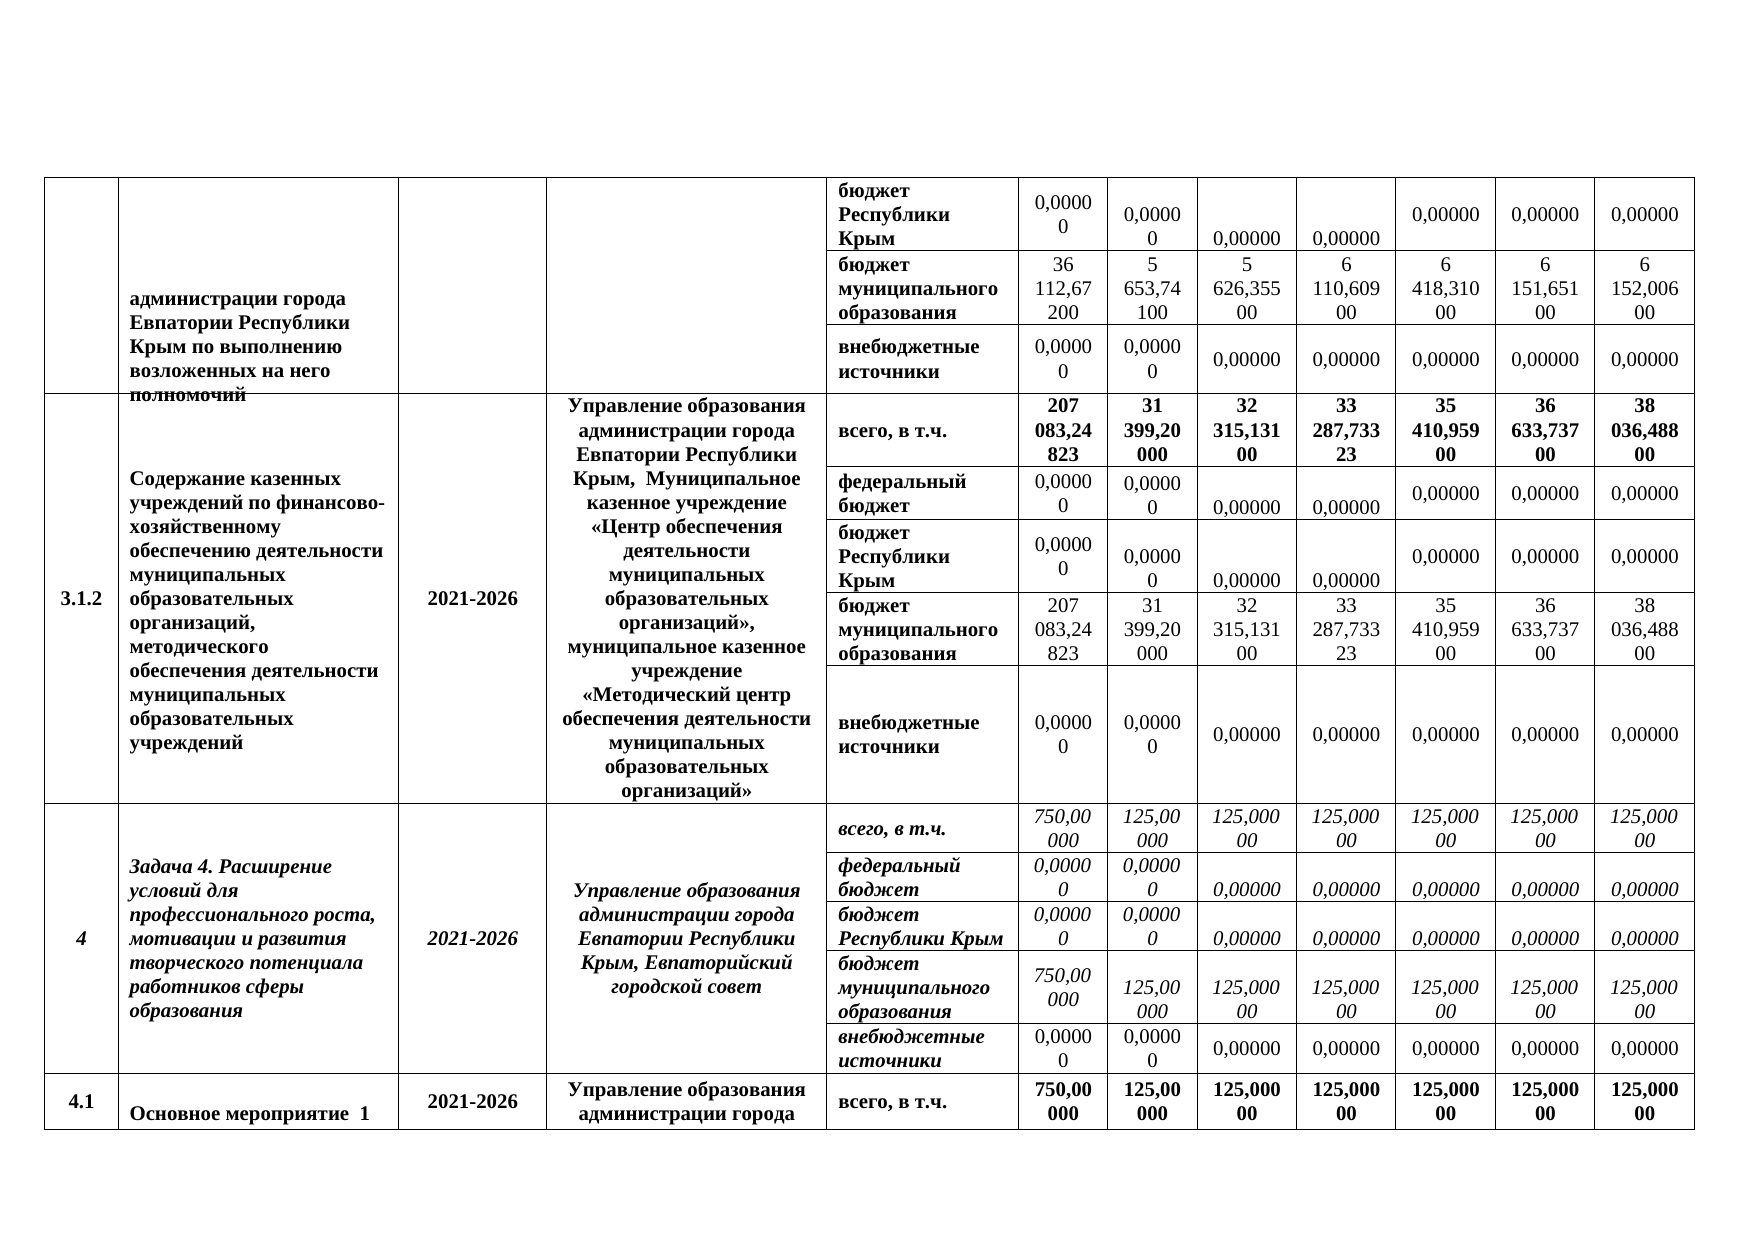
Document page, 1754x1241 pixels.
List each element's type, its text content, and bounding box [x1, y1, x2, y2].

table_cell 0,00000 [1297, 325, 1395, 392]
table_cell 0,00000 [1396, 853, 1495, 901]
table_cell 0,00000 [1396, 520, 1495, 592]
table_cell бюджет муниципального образования [827, 251, 1018, 324]
table_cell Управление образования администрации города Евпатории Республики Крым, Евпаторийский городской совет [547, 804, 826, 1072]
table_cell 0,00000 [1396, 666, 1495, 802]
table_cell 125,00000 [1108, 804, 1197, 852]
table_cell 0,00000 [1108, 178, 1197, 250]
table_cell 35 410,95900 [1396, 394, 1495, 466]
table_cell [119, 1074, 398, 1129]
table_cell 0,00000 [1108, 520, 1197, 592]
table_cell 0,00000 [1108, 666, 1197, 802]
table_cell 0,00000 [1108, 467, 1197, 519]
table_cell 32 315,13100 [1198, 593, 1296, 665]
table_cell 0,00000 [1019, 853, 1107, 901]
table_cell 750,00000 [1019, 804, 1107, 852]
table_cell 0,00000 [1396, 325, 1495, 392]
table_cell всего, в т.ч. [827, 804, 1018, 852]
table_cell 0,00000 [1198, 853, 1296, 901]
table_cell 4.1 [45, 1074, 118, 1129]
table_cell 0,00000 [1019, 666, 1107, 802]
table_cell 3.1.2 [45, 394, 118, 802]
table_cell 0,00000 [1496, 520, 1594, 592]
table_cell бюджет Республики Крым [827, 520, 1018, 592]
table_cell 0,00000 [1108, 853, 1197, 901]
table_cell 0,00000 [1595, 178, 1694, 250]
table_cell 36 633,73700 [1496, 394, 1594, 466]
table_cell 36 112,67200 [1019, 251, 1107, 324]
table_cell 0,00000 [1297, 178, 1395, 250]
table_cell 0,00000 [1396, 1024, 1495, 1072]
table_cell 207 083,24823 [1019, 593, 1107, 665]
table_cell 0,00000 [1496, 1024, 1594, 1072]
table_cell 0,00000 [1198, 467, 1296, 519]
table_cell 2021-2026 [399, 804, 546, 1072]
table_cell 125,00000 [1108, 1074, 1197, 1129]
table_cell 0,00000 [1496, 467, 1594, 519]
table_cell 2021-2026 [399, 1074, 546, 1129]
table_cell 0,00000 [1198, 520, 1296, 592]
table_cell 6 418,31000 [1396, 251, 1495, 324]
table_cell 0,00000 [1019, 902, 1107, 950]
table_cell 125,00000 [1496, 804, 1594, 852]
table_cell 125,00000 [1198, 951, 1296, 1023]
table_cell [547, 1074, 826, 1129]
table_cell 0,00000 [1595, 1024, 1694, 1072]
table_cell 0,00000 [1019, 178, 1107, 250]
table_cell 125,00000 [1297, 804, 1395, 852]
table_cell 750,00000 [1019, 951, 1107, 1023]
table_cell 0,00000 [1496, 666, 1594, 802]
table_cell внебюджетные источники [827, 325, 1018, 392]
table_cell 0,00000 [1396, 902, 1495, 950]
table_cell бюджет Республики Крым [827, 902, 1018, 950]
table_cell 750,00000 [1019, 1074, 1107, 1129]
table_cell 0,00000 [1496, 853, 1594, 901]
table_cell 0,00000 [1595, 666, 1694, 802]
table_cell 125,00000 [1198, 804, 1296, 852]
table_cell 0,00000 [1198, 325, 1296, 392]
table_cell 0,00000 [1297, 666, 1395, 802]
table_cell 0,00000 [1019, 1024, 1107, 1072]
table_cell внебюджетные источники [827, 1024, 1018, 1072]
table_cell 0,00000 [1297, 467, 1395, 519]
table_cell 2021-2026 [399, 394, 546, 802]
table_cell 36 633,73700 [1496, 593, 1594, 665]
table_cell 6 110,60900 [1297, 251, 1395, 324]
table_cell 0,00000 [1019, 520, 1107, 592]
table_cell 0,00000 [1297, 1024, 1395, 1072]
table_cell 5 653,74100 [1108, 251, 1197, 324]
table_cell 38 036,48800 [1595, 394, 1694, 466]
table_cell 125,00000 [1297, 1074, 1395, 1129]
table_cell 5 626,35500 [1198, 251, 1296, 324]
table_cell 125,00000 [1297, 951, 1395, 1023]
table_cell 0,00000 [1108, 902, 1197, 950]
table_cell 0,00000 [1595, 853, 1694, 901]
table_cell 125,00000 [1198, 1074, 1296, 1129]
table_cell 31 399,20000 [1108, 593, 1197, 665]
table_cell 0,00000 [1297, 902, 1395, 950]
table_cell 0,00000 [1496, 325, 1594, 392]
table_cell Содержание казенных учреждений по финансово-хозяйственному обеспечению деятельности муниципальных образовательных организаций, методического обеспечения деятельности муниципальных образовательных учреждений [119, 394, 398, 802]
table_cell внебюджетные источники [827, 666, 1018, 802]
table_cell 31 399,20000 [1108, 394, 1197, 466]
table_cell бюджет муниципального образования [827, 951, 1018, 1023]
table_cell 33 287,73323 [1297, 593, 1395, 665]
table_cell 125,00000 [1595, 804, 1694, 852]
table_cell 0,00000 [1198, 178, 1296, 250]
table_cell 125,00000 [1496, 1074, 1594, 1129]
table_cell 0,00000 [1198, 1024, 1296, 1072]
table_cell 38 036,48800 [1595, 593, 1694, 665]
table_cell 125,00000 [1496, 951, 1594, 1023]
table_cell 6 151,65100 [1496, 251, 1594, 324]
table_cell 0,00000 [1198, 902, 1296, 950]
table_cell 0,00000 [1108, 325, 1197, 392]
table_cell всего, в т.ч. [827, 1074, 1018, 1129]
table_cell бюджет муниципального образования [827, 593, 1018, 665]
table_cell 0,00000 [1019, 467, 1107, 519]
table_cell 0,00000 [1595, 520, 1694, 592]
table_cell 0,00000 [1297, 853, 1395, 901]
table_cell 0,00000 [1396, 178, 1495, 250]
table_cell Задача 4. Расширение условий для профессионального роста, мотивации и развития творческого потенциала работников сферы образования [119, 804, 398, 1072]
table_cell 33 287,73323 [1297, 394, 1395, 466]
table_cell 125,00000 [1396, 951, 1495, 1023]
table_cell 0,00000 [1108, 1024, 1197, 1072]
table_cell 125,00000 [1396, 1074, 1495, 1129]
table_cell 4 [45, 804, 118, 1072]
table_cell 125,00000 [1396, 804, 1495, 852]
table_cell 0,00000 [1396, 467, 1495, 519]
table_cell 6 152,00600 [1595, 251, 1694, 324]
table_cell 32 315,13100 [1198, 394, 1296, 466]
table_cell всего, в т.ч. [827, 394, 1018, 466]
table_cell 0,00000 [1595, 467, 1694, 519]
table_cell 0,00000 [1198, 666, 1296, 802]
table_cell 125,00000 [1595, 1074, 1694, 1129]
table_cell 0,00000 [1297, 520, 1395, 592]
table_cell 0,00000 [1595, 325, 1694, 392]
table_cell федеральный бюджет [827, 853, 1018, 901]
table_cell 0,00000 [1496, 178, 1594, 250]
table_cell 0,00000 [1496, 902, 1594, 950]
table_cell Управление образования администрации города Евпатории Республики Крым, Муниципальное казенное учреждение «Центр обеспечения деятельности муниципальных образовательных организаций», муниципальное казенное учреждение «Методический центр обеспечения деятельности муниципальных образовательных организаций» [547, 394, 826, 802]
table_cell 125,00000 [1108, 951, 1197, 1023]
table_cell бюджет Республики Крым [827, 178, 1018, 250]
table_cell 35 410,95900 [1396, 593, 1495, 665]
table_cell 0,00000 [1019, 325, 1107, 392]
table_cell 207 083,24823 [1019, 394, 1107, 466]
table_cell федеральный бюджет [827, 467, 1018, 519]
table_cell 0,00000 [1595, 902, 1694, 950]
table_cell 125,00000 [1595, 951, 1694, 1023]
